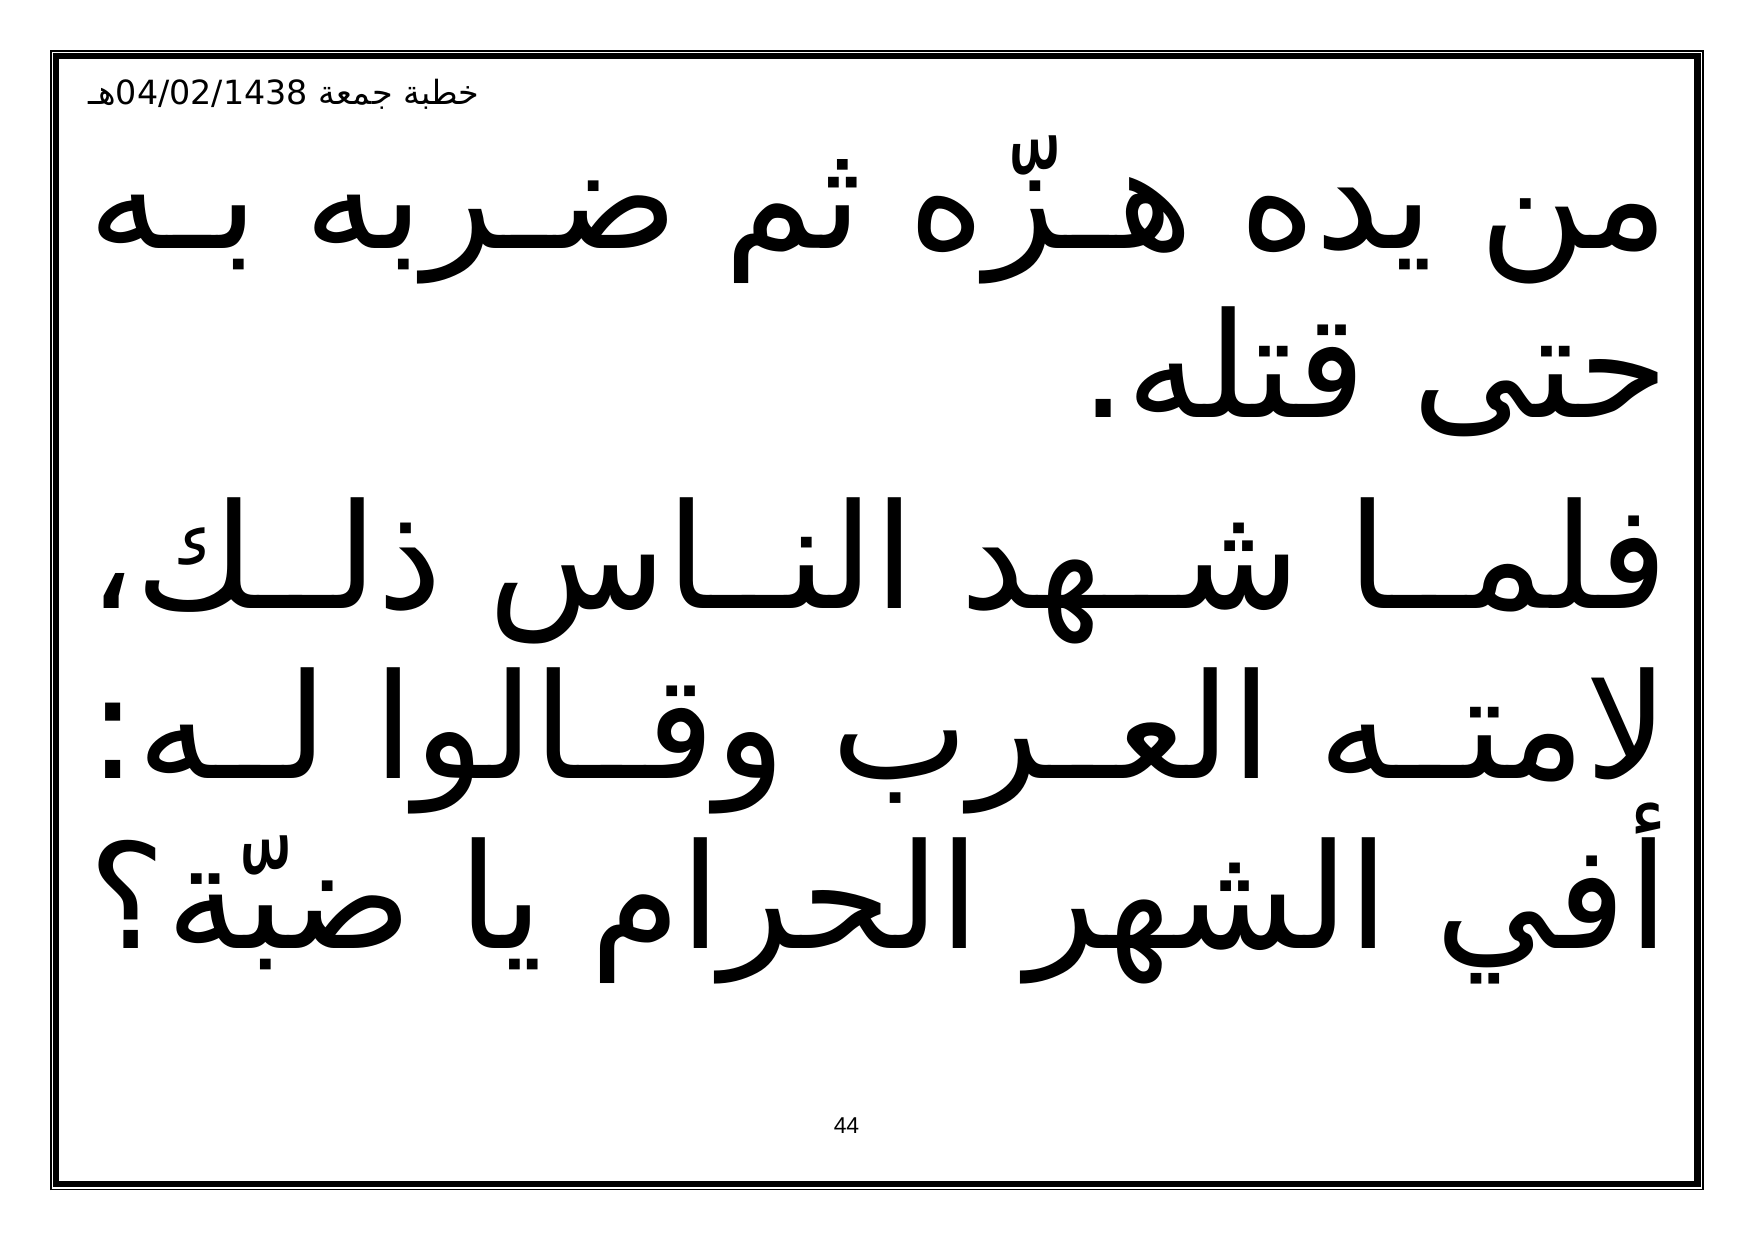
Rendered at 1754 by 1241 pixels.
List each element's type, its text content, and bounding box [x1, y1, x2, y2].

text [89, 473, 1669, 982]
text قال: نعم! ، فقال: فاعطنيه أنظر إليه فإني أظنه صارماً، فأعطاه الحارث سيفه، فلما أخذه من يده هزّه ثم ضربه به حتى قتله. [89, 113, 1669, 452]
